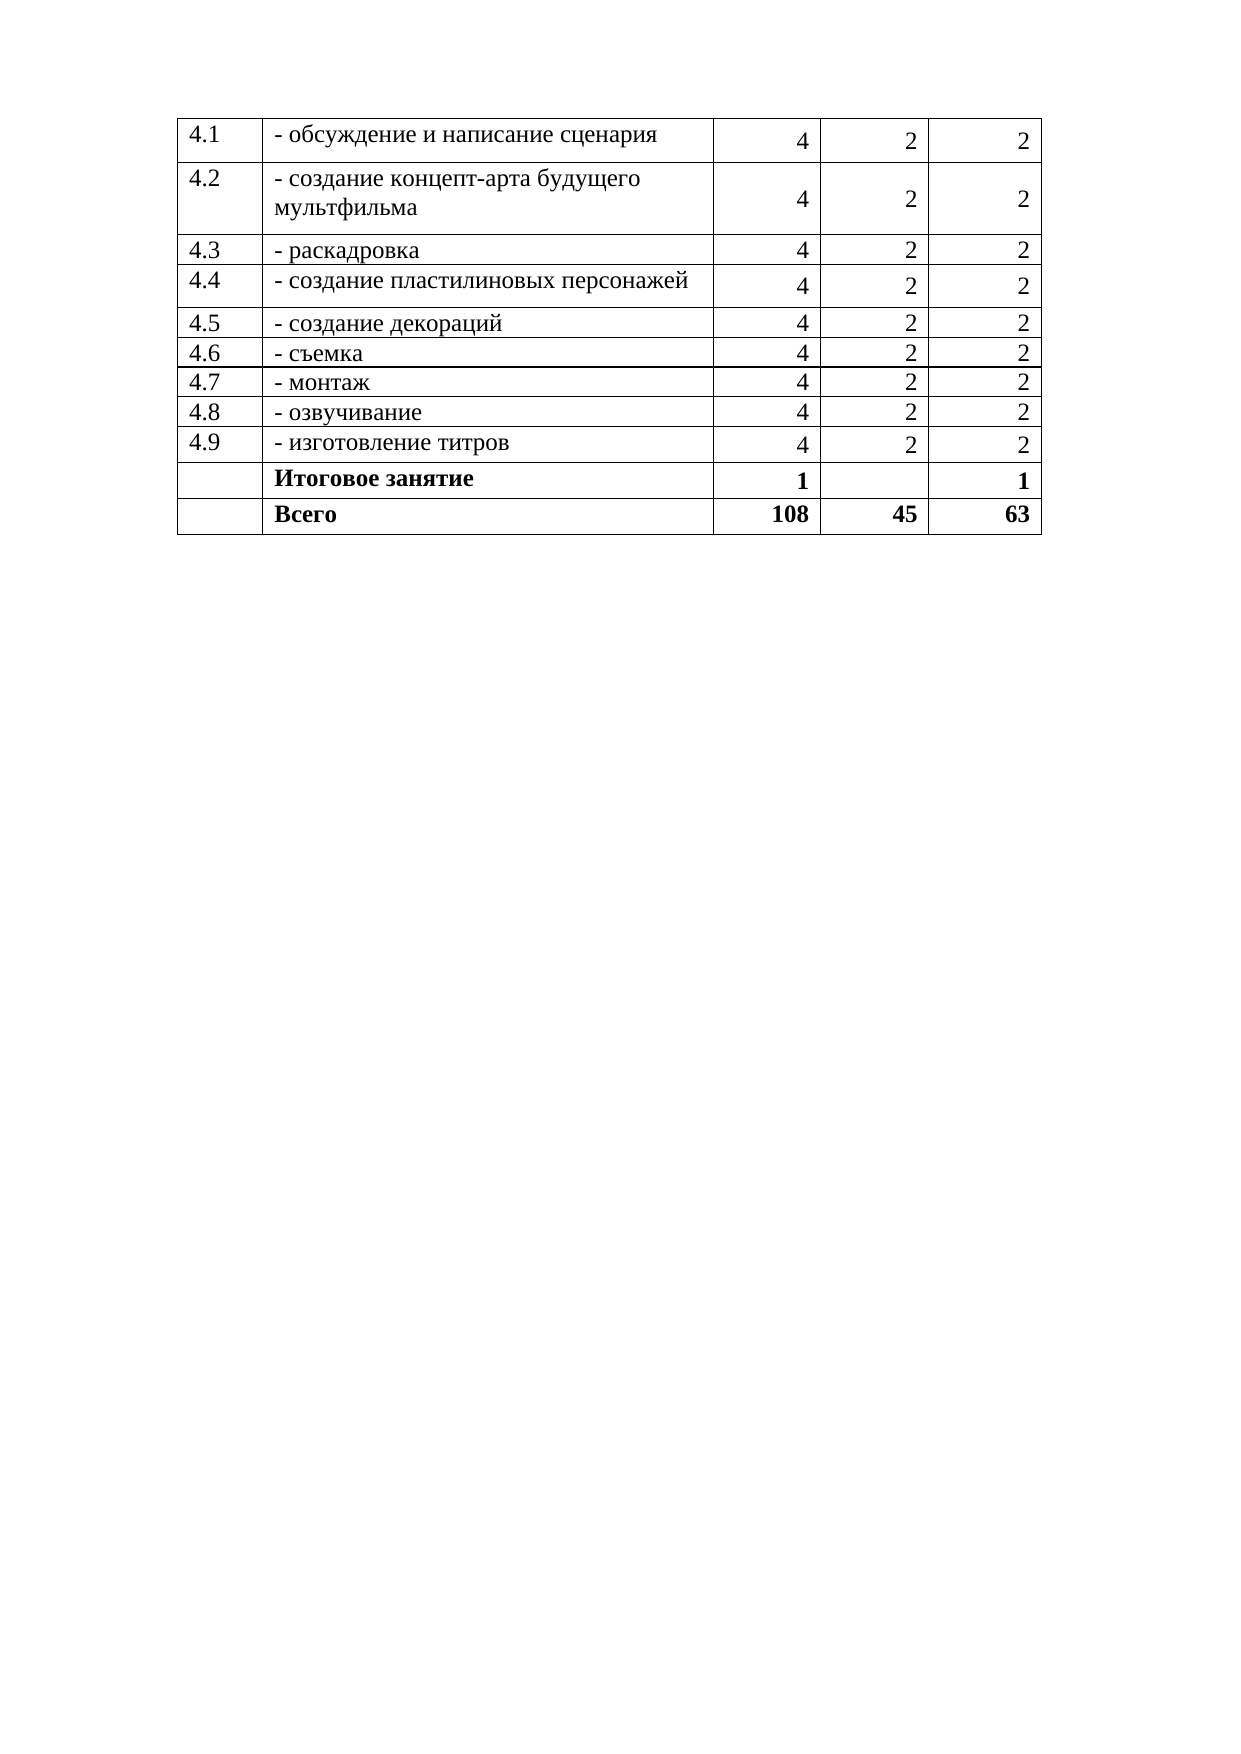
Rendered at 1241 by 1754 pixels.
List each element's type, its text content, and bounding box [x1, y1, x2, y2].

table_cell 2 [929, 163, 1041, 234]
table_cell 63 [929, 499, 1041, 534]
table_cell - создание пластилиновых персонажей [263, 265, 713, 307]
table_cell 2 [821, 427, 928, 462]
table_cell 45 [821, 499, 928, 534]
table_cell 2 [929, 235, 1041, 264]
table_cell 2 [821, 265, 928, 307]
table_cell 4 [714, 235, 820, 264]
table_cell - создание концепт-арта будущего мультфильма [263, 163, 713, 234]
table_cell - съемка [263, 338, 713, 366]
table_cell 4.3 [178, 235, 262, 264]
table_cell 4 [714, 163, 820, 234]
table_cell 1 [929, 463, 1041, 498]
table_cell 2 [929, 368, 1041, 396]
table_cell 4 [714, 265, 820, 307]
table_cell 4.4 [178, 265, 262, 307]
table_cell 4 [714, 308, 820, 337]
table_cell 4.7 [178, 368, 262, 396]
table_cell 2 [821, 308, 928, 337]
table_cell 4.5 [178, 308, 262, 337]
table_cell 2 [821, 119, 928, 162]
table_cell 2 [821, 368, 928, 396]
table_cell 1 [714, 463, 820, 498]
table_cell Итоговое занятие [263, 463, 713, 498]
table_cell 4 [714, 368, 820, 396]
table_cell [178, 463, 262, 498]
table_cell - озвучивание [263, 397, 713, 426]
table_cell 4.2 [178, 163, 262, 234]
table_cell 4.1 [178, 119, 262, 162]
table_cell - создание декораций [263, 308, 713, 337]
table_cell 4 [714, 338, 820, 366]
table_cell 2 [929, 265, 1041, 307]
table_cell 2 [929, 397, 1041, 426]
table_cell 2 [929, 119, 1041, 162]
table_cell 2 [929, 308, 1041, 337]
table_cell 4.6 [178, 338, 262, 366]
table_cell 2 [929, 338, 1041, 366]
table_cell 4 [714, 119, 820, 162]
table_cell [178, 499, 262, 534]
table_cell - раскадровка [263, 235, 713, 264]
table_cell 2 [821, 338, 928, 366]
table_cell 4 [714, 397, 820, 426]
table_cell 4 [714, 427, 820, 462]
table_cell 108 [714, 499, 820, 534]
table_cell - обсуждение и написание сценария [263, 119, 713, 162]
table_cell 4.9 [178, 427, 262, 462]
table_cell 2 [821, 163, 928, 234]
table_cell [821, 463, 928, 498]
table_cell - изготовление титров [263, 427, 713, 462]
table_cell 2 [821, 397, 928, 426]
table_cell Всего [263, 499, 713, 534]
table_cell 2 [929, 427, 1041, 462]
table_cell 4.8 [178, 397, 262, 426]
table_cell - монтаж [263, 368, 713, 396]
table_cell 2 [821, 235, 928, 264]
